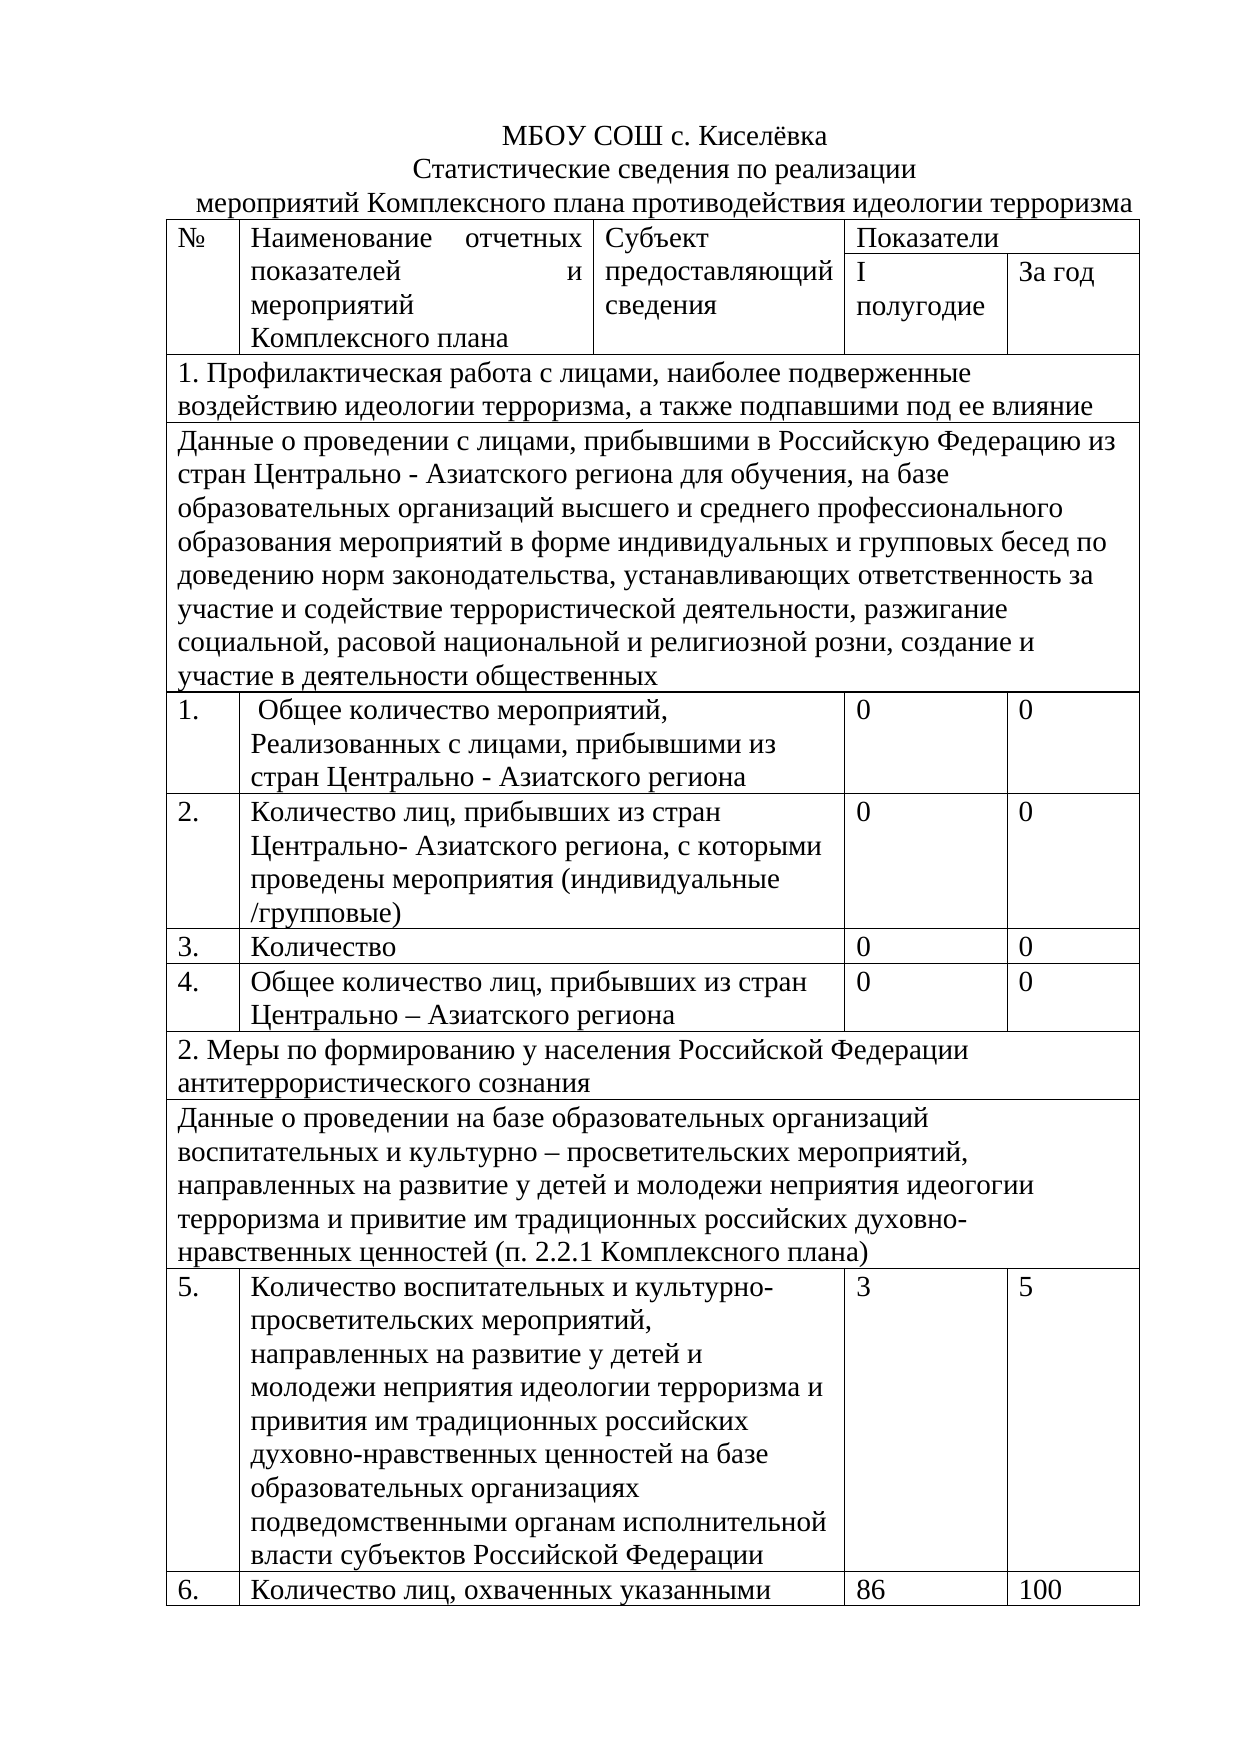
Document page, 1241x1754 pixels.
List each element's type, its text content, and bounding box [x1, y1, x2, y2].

table_header Показатели [845, 220, 1139, 253]
table_cell Общее количество лиц, прибывших из стран Центрально – Азиатского региона [240, 964, 844, 1031]
table_cell За год [1008, 254, 1139, 354]
table_header Субъект предоставляющий сведения [594, 220, 844, 354]
table_cell 0 [845, 794, 1007, 928]
table_cell 100 [1008, 1572, 1139, 1605]
table_header Наименование отчетных показателей и мероприятий Комплексного плана [240, 220, 593, 354]
table_cell 2. [167, 794, 239, 928]
table_cell Количество [240, 929, 844, 963]
table_cell 0 [1008, 964, 1139, 1031]
table_cell Данные о проведении на базе образовательных организаций воспитательных и культурно – просветительских мероприятий, направленных на развитие у детей и молодежи неприятия идеогогии терроризма и привитие им традиционных российских духовно- нравственных ценностей (п. 2.2.1 Комплексного плана) [167, 1100, 1139, 1268]
table_cell 0 [1008, 693, 1139, 793]
table_cell Количество воспитательных и культурно- просветительских мероприятий, направленных на развитие у детей и молодежи неприятия идеологии терроризма и привития им традиционных российских духовно-нравственных ценностей на базе образовательных организациях подведомственными органам исполнительной власти субъектов Российской Федерации [240, 1269, 844, 1571]
text МБОУ СОШ с. Киселёвка [177, 118, 1152, 152]
table_cell 6. [167, 1572, 239, 1605]
table_cell 5 [1008, 1269, 1139, 1571]
table_cell Данные о проведении с лицами, прибывшими в Российскую Федерацию из стран Центрально - Азиатского региона для обучения, на базе образовательных организаций высшего и среднего профессионального образования мероприятий в форме индивидуальных и групповых бесед по доведению норм законодательства, устанавливающих ответственность за участие и содействие террористической деятельности, разжигание социальной, расовой национальной и религиозной розни, создание и участие в деятельности общественных [167, 423, 1139, 691]
table_cell 5. [167, 1269, 239, 1571]
table_header № [167, 220, 239, 354]
table_cell 1. Профилактическая работа с лицами, наиболее подверженные воздействию идеологии терроризма, а также подпавшими под ее влияние [167, 355, 1139, 422]
table_cell 0 [845, 929, 1007, 963]
table_cell 0 [1008, 794, 1139, 928]
text Статистические сведения по реализации [177, 152, 1152, 185]
table_cell 0 [1008, 929, 1139, 963]
text мероприятий Комплексного плана противодействия идеологии терроризма [177, 185, 1152, 219]
table_cell 4. [167, 964, 239, 1031]
table_cell 2. Меры по формированию у населения Российской Федерации антитеррористического сознания [167, 1032, 1139, 1099]
table_cell 0 [845, 964, 1007, 1031]
table_cell Общее количество мероприятий, Реализованных с лицами, прибывшими из стран Центрально - Азиатского региона [240, 693, 844, 793]
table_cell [240, 1572, 844, 1605]
table_cell 1. [167, 693, 239, 793]
table_cell 86 [845, 1572, 1007, 1605]
table_cell 0 [845, 693, 1007, 793]
table_cell I полугодие [845, 254, 1007, 354]
table_cell 3 [845, 1269, 1007, 1571]
table_cell Количество лиц, прибывших из стран Центрально- Азиатского региона, с которыми проведены мероприятия (индивидуальные /групповые) [240, 794, 844, 928]
table_cell 3. [167, 929, 239, 963]
